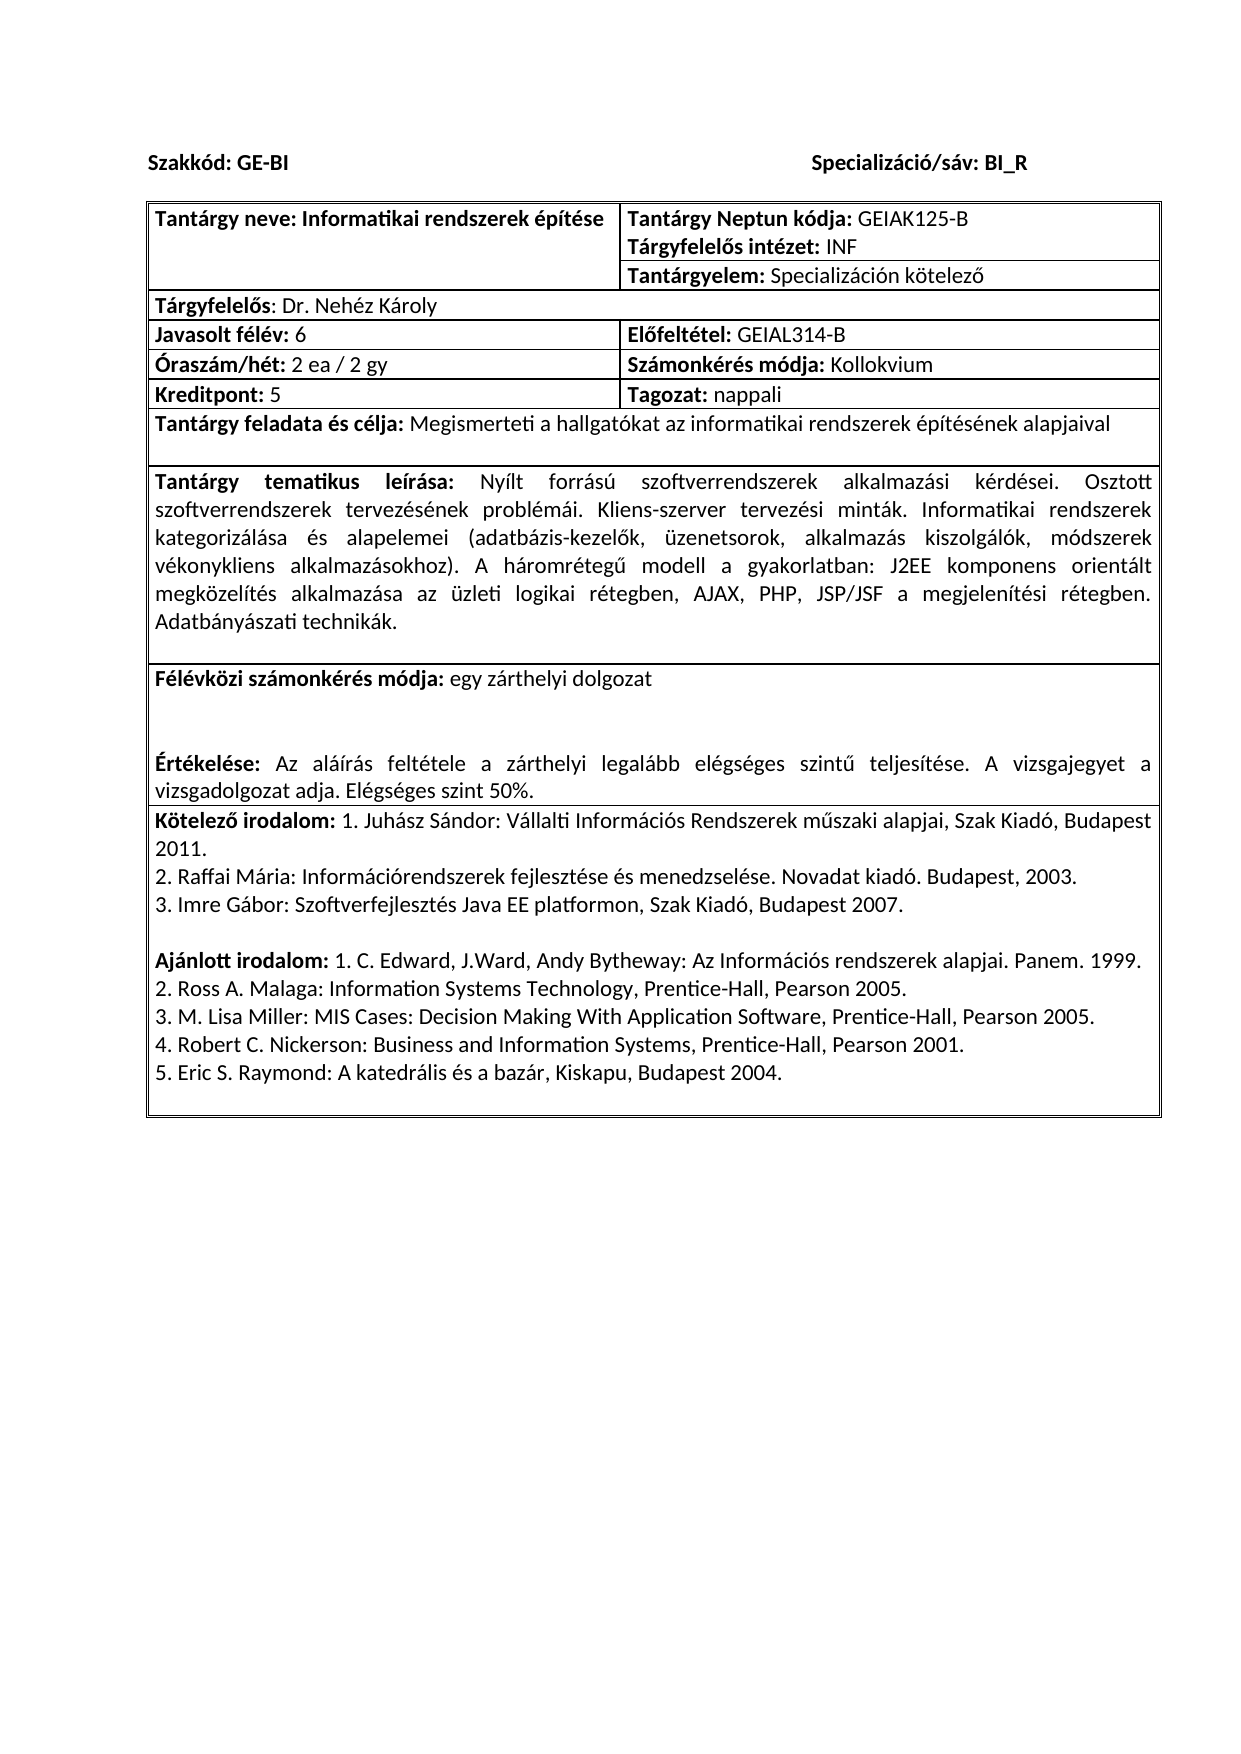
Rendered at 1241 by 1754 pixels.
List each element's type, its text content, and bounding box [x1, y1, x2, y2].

table_header Tantárgy Neptun kódja: GEIAK125-B Tárgyfelelős intézet: INF [621, 204, 1159, 260]
table_cell Kötelező irodalom: 1. Juhász Sándor: Vállalti Információs Rendszerek műszaki alapjai, Szak Kiadó, Budapest 2011. 2. Raffai Mária: Információrendszerek fejlesztése és menedzselése. Novadat kiadó. Budapest, 2003. 3. Imre Gábor: Szoftverfejlesztés Java EE platformon, Szak Kiadó, Budapest 2007. Ajánlott irodalom: 1. C. Edward, J.Ward, Andy Bytheway: Az Információs rendszerek alapjai. Panem. 1999. 2. Ross A. Malaga: Information Systems Technology, Prentice-Hall, Pearson 2005. 3. M. Lisa Miller: MIS Cases: Decision Making With Application Software, Prentice-Hall, Pearson 2005. 4. Robert C. Nickerson: Business and Information Systems, Prentice-Hall, Pearson 2001. 5. Eric S. Raymond: A katedrális és a bazár, Kiskapu, Budapest 2004. [149, 806, 1159, 1114]
table_cell Tárgyfelelős: Dr. Nehéz Károly [149, 291, 1159, 319]
table_cell Tantárgy tematikus leírása: Nyílt forrású szoftverrendszerek alkalmazási kérdései. Osztott szoftverrendszerek tervezésének problémái. Kliens-szerver tervezési minták. Informatikai rendszerek kategorizálása és alapelemei (adatbázis-kezelők, üzenetsorok, alkalmazás kiszolgálók, módszerek vékonykliens alkalmazásokhoz). A háromrétegű modell a gyakorlatban: J2EE komponens orientált megközelítés alkalmazása az üzleti logikai rétegben, AJAX, PHP, JSP/JSF a megjelenítési rétegben. Adatbányászati technikák. [149, 467, 1159, 663]
table_cell Kreditpont: 5 [149, 380, 619, 408]
table_cell Javasolt félév: 6 [149, 321, 619, 348]
table_cell Tagozat: nappali [621, 380, 1159, 408]
table_header Tantárgy neve: Informatikai rendszerek építése [149, 204, 619, 289]
table_cell Tantárgyelem: Specializáción kötelező [621, 261, 1159, 289]
table_cell Számonkérés módja: Kollokvium [621, 350, 1159, 378]
table_cell Félévközi számonkérés módja: egy zárthelyi dolgozat Értékelése: Az aláírás feltétele a zárthelyi legalább elégséges szintű teljesítése. A vizsgajegyet a vizsgadolgozat adja. Elégséges szint 50%. [149, 665, 1159, 805]
text Szakkód: GE-BI Specializáció/sáv: BI_R [148, 148, 1093, 176]
table_cell Óraszám/hét: 2 ea / 2 gy [149, 350, 619, 378]
table_cell Tantárgy feladata és célja: Megismerteti a hallgatókat az informatikai rendszerek építésének alapjaival [149, 409, 1159, 465]
table_cell Előfeltétel: GEIAL314-B [621, 321, 1159, 348]
